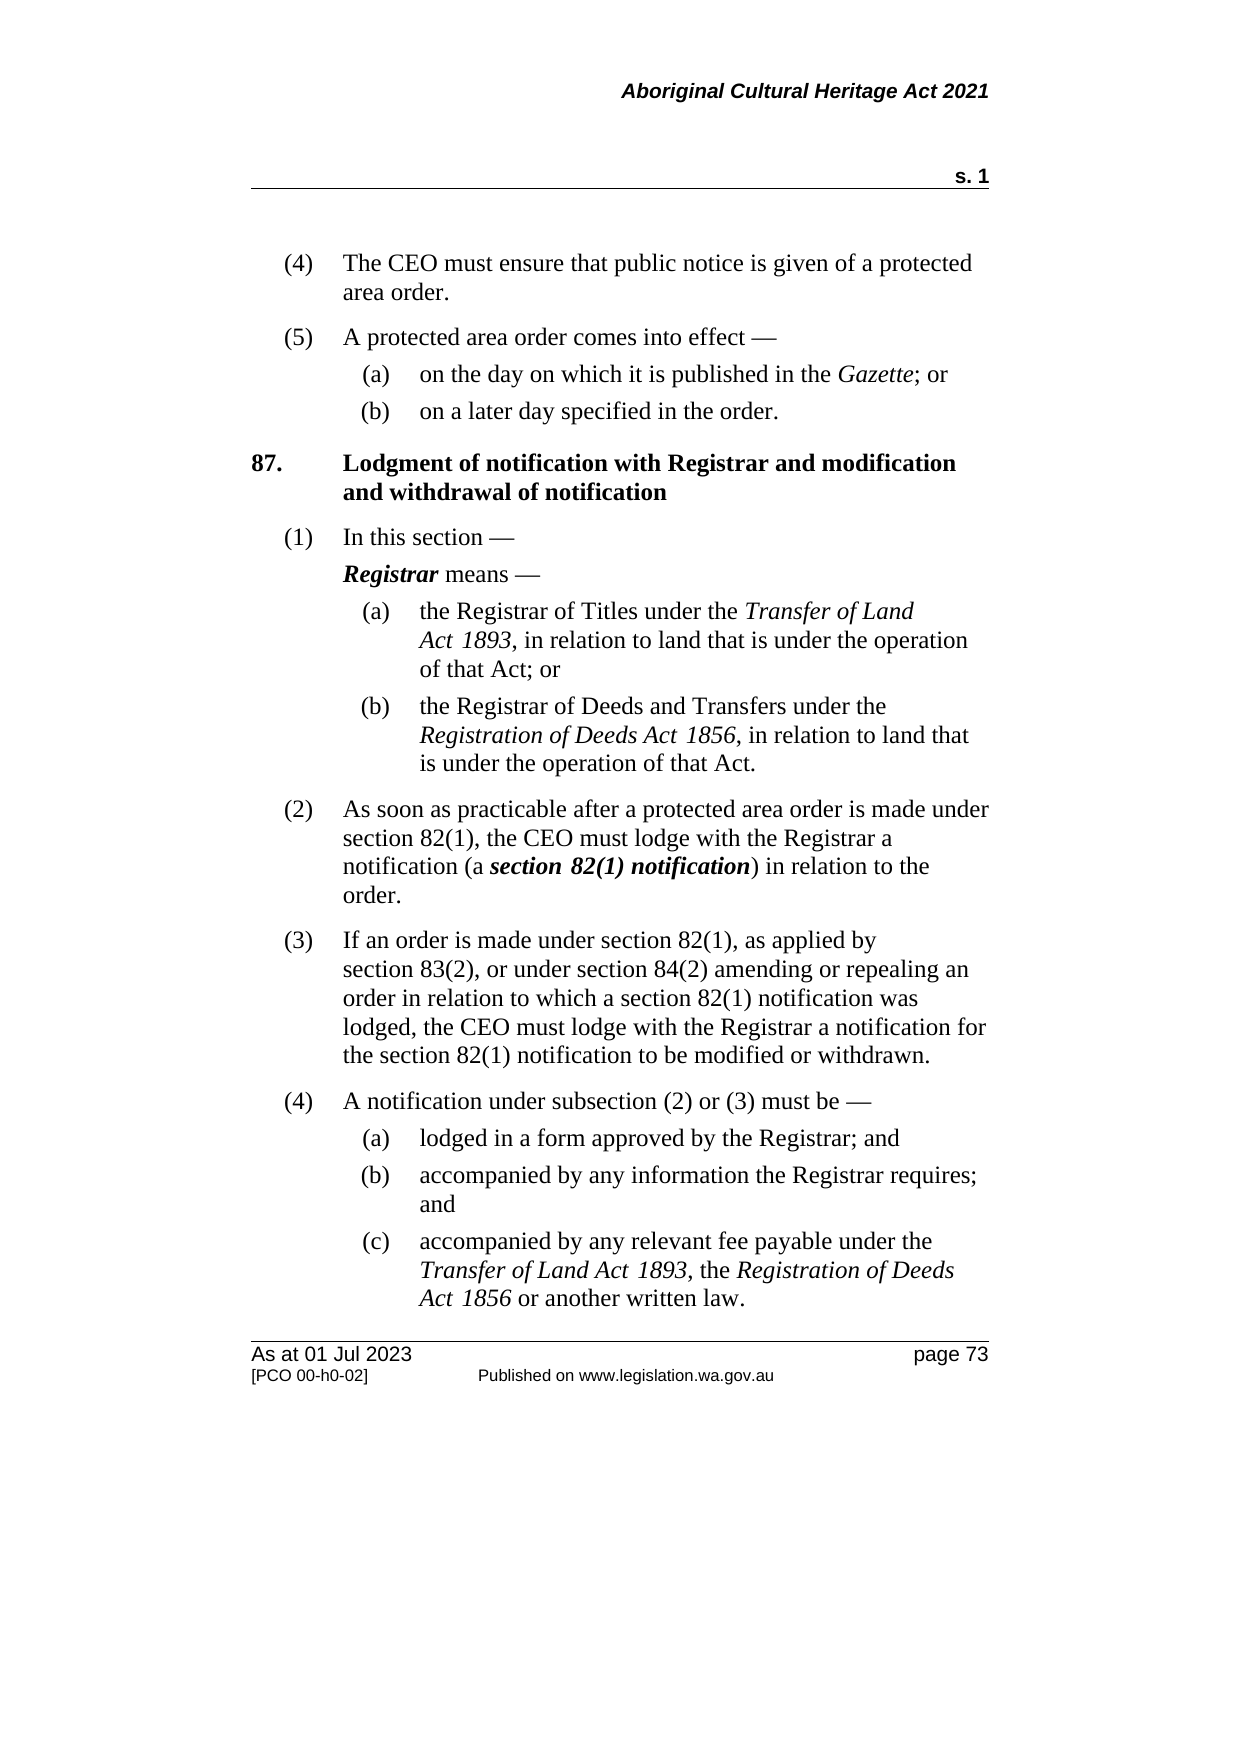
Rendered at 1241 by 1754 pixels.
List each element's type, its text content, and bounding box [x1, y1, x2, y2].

text (b) accompanied by any information the Registrar requires; and [251, 1160, 989, 1218]
text (a) lodged in a form approved by the Registrar; and [251, 1123, 989, 1152]
subtitle 87. Lodgment of notification with Registrar and modification and withdrawal of notification [251, 448, 989, 506]
text (b) on a later day specified in the order. [251, 396, 989, 425]
text (a) the Registrar of Titles under the Transfer of Land Act 1893, in relation to land that is under the operation of that Act; or [251, 596, 989, 683]
text (5) A protected area order comes into effect — [251, 322, 989, 351]
text (b) the Registrar of Deeds and Transfers under the Registration of Deeds Act 1856, in relation to land that is under the operation of that Act. [251, 691, 989, 777]
text (3) If an order is made under section 82(1), as applied by section 83(2), or under section 84(2) amending or repealing an order in relation to which a section 82(1) notification was lodged, the CEO must lodge with the Registrar a notification for the section 82(1) notification to be modified or withdrawn. [251, 926, 989, 1069]
text Registrar means — [251, 559, 989, 588]
text (4) A notification under subsection (2) or (3) must be — [251, 1086, 989, 1115]
text (1) In this section — [251, 522, 989, 551]
text (4) The CEO must ensure that public notice is given of a protected area order. [251, 248, 989, 306]
text (c) accompanied by any relevant fee payable under the Transfer of Land Act 1893, the Registration of Deeds Act 1856 or another written law. [251, 1226, 989, 1312]
text (2) As soon as practicable after a protected area order is made under section 82(1), the CEO must lodge with the Registrar a notification (a section 82(1) notification) in relation to the order. [251, 794, 989, 909]
text (a) on the day on which it is published in the Gazette; or [251, 359, 989, 388]
